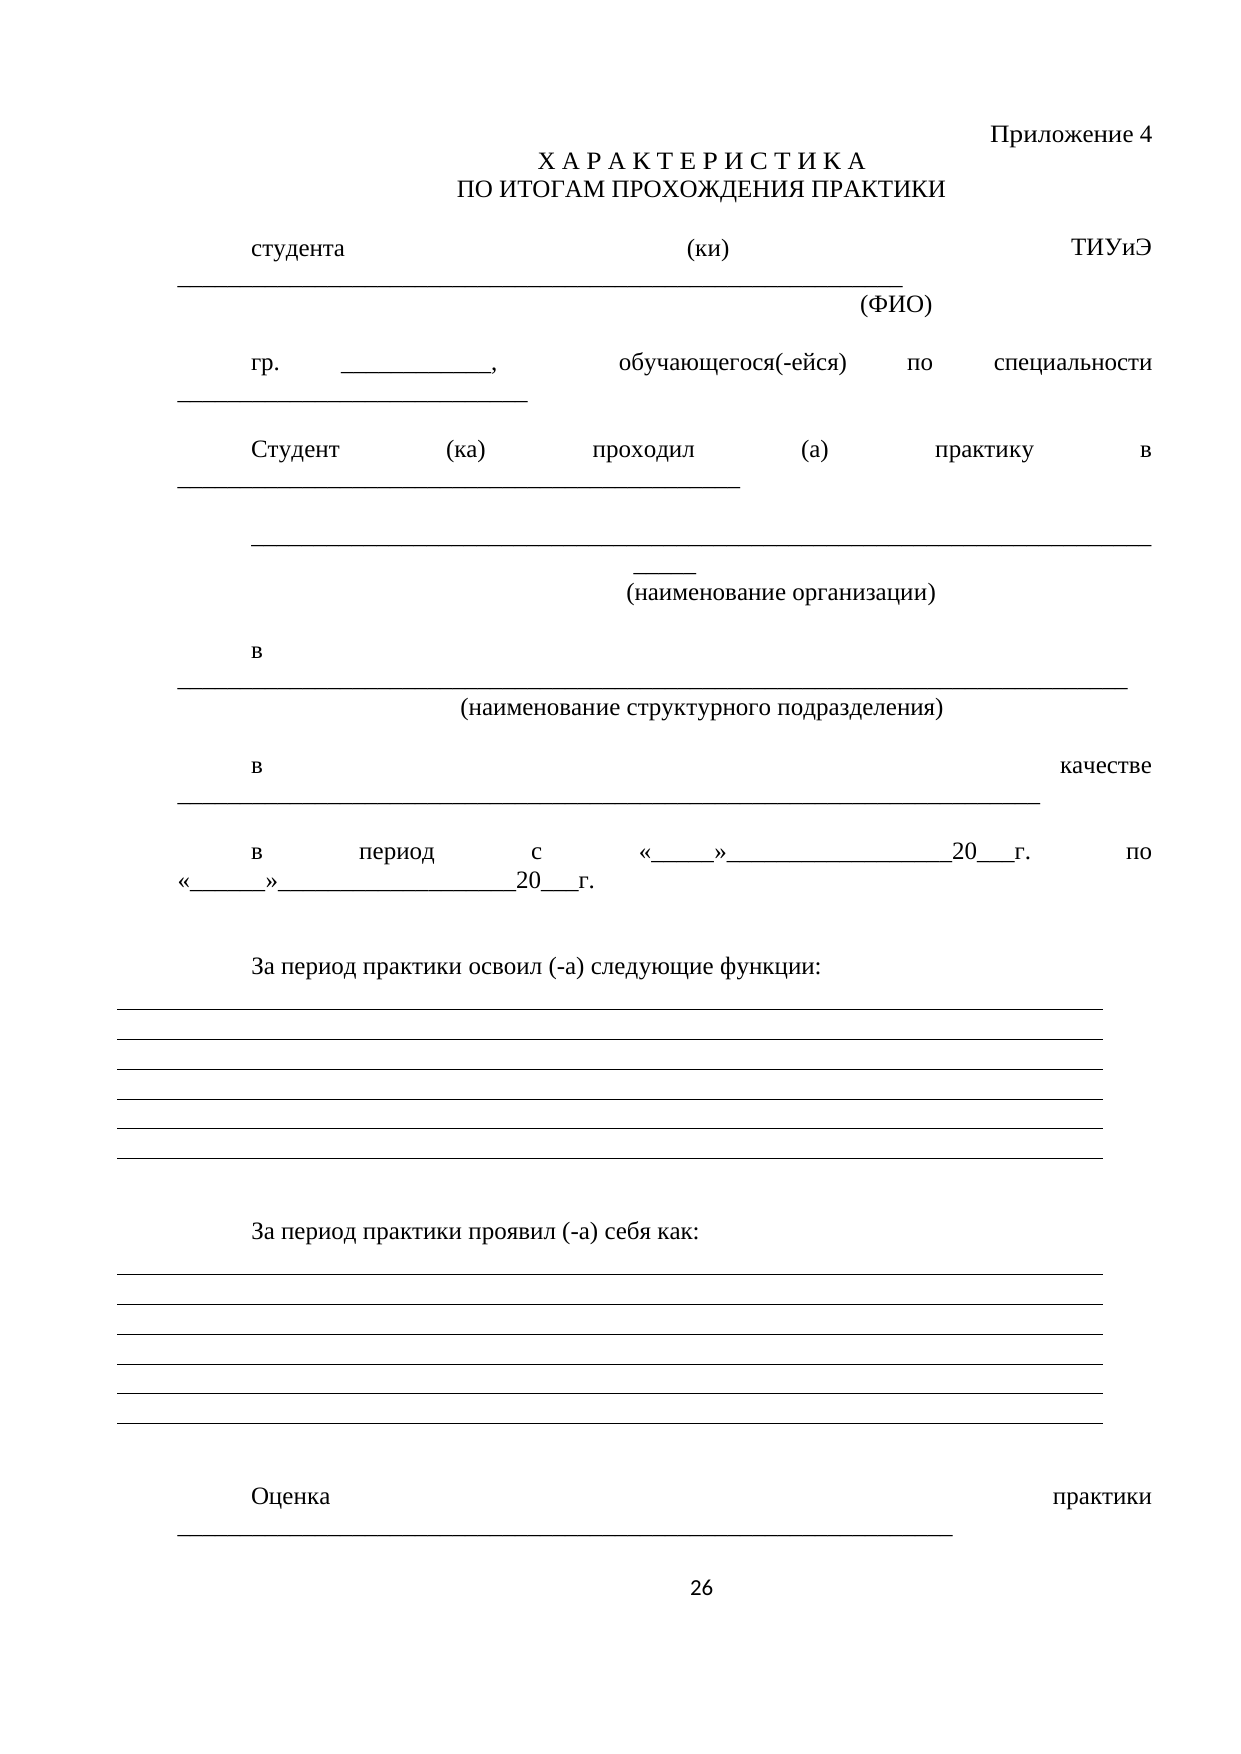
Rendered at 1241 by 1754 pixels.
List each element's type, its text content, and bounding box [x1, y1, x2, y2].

text За период практики освоил (-а) следующие функции: [251, 951, 1154, 980]
text Х А Р А К Т Е Р И С Т И К А [537, 147, 948, 175]
text Приложение 4 [990, 119, 1154, 147]
text ________________________________________________________________________ _____ [251, 520, 1154, 577]
text в качестве _____________________________________________________________________ [177, 750, 1154, 807]
text ПО ИТОГАМ ПРОХОЖДЕНИЯ ПРАКТИКИ [457, 175, 948, 203]
text (ФИО) [860, 290, 948, 318]
text 26 [690, 1573, 1154, 1601]
text студента (ки) __________________________________________________________ [177, 233, 909, 290]
text гр. ____________, обучающегося(-ейся) по специальности ____________________________ [177, 347, 1154, 405]
text ТИУиЭ [1071, 233, 1154, 261]
text (наименование структурного подразделения) [460, 692, 1154, 721]
text Оценка практики ______________________________________________________________ [177, 1481, 1154, 1538]
text За период практики проявил (-а) себя как: [251, 1216, 1154, 1245]
text (наименование организации) [626, 577, 1154, 606]
text в ____________________________________________________________________________ [177, 635, 1134, 692]
text в период с «_____»__________________20___г. по «______»___________________20___г. [177, 836, 1154, 893]
text Студент (ка) проходил (а) практику в _____________________________________________ [177, 434, 1154, 491]
